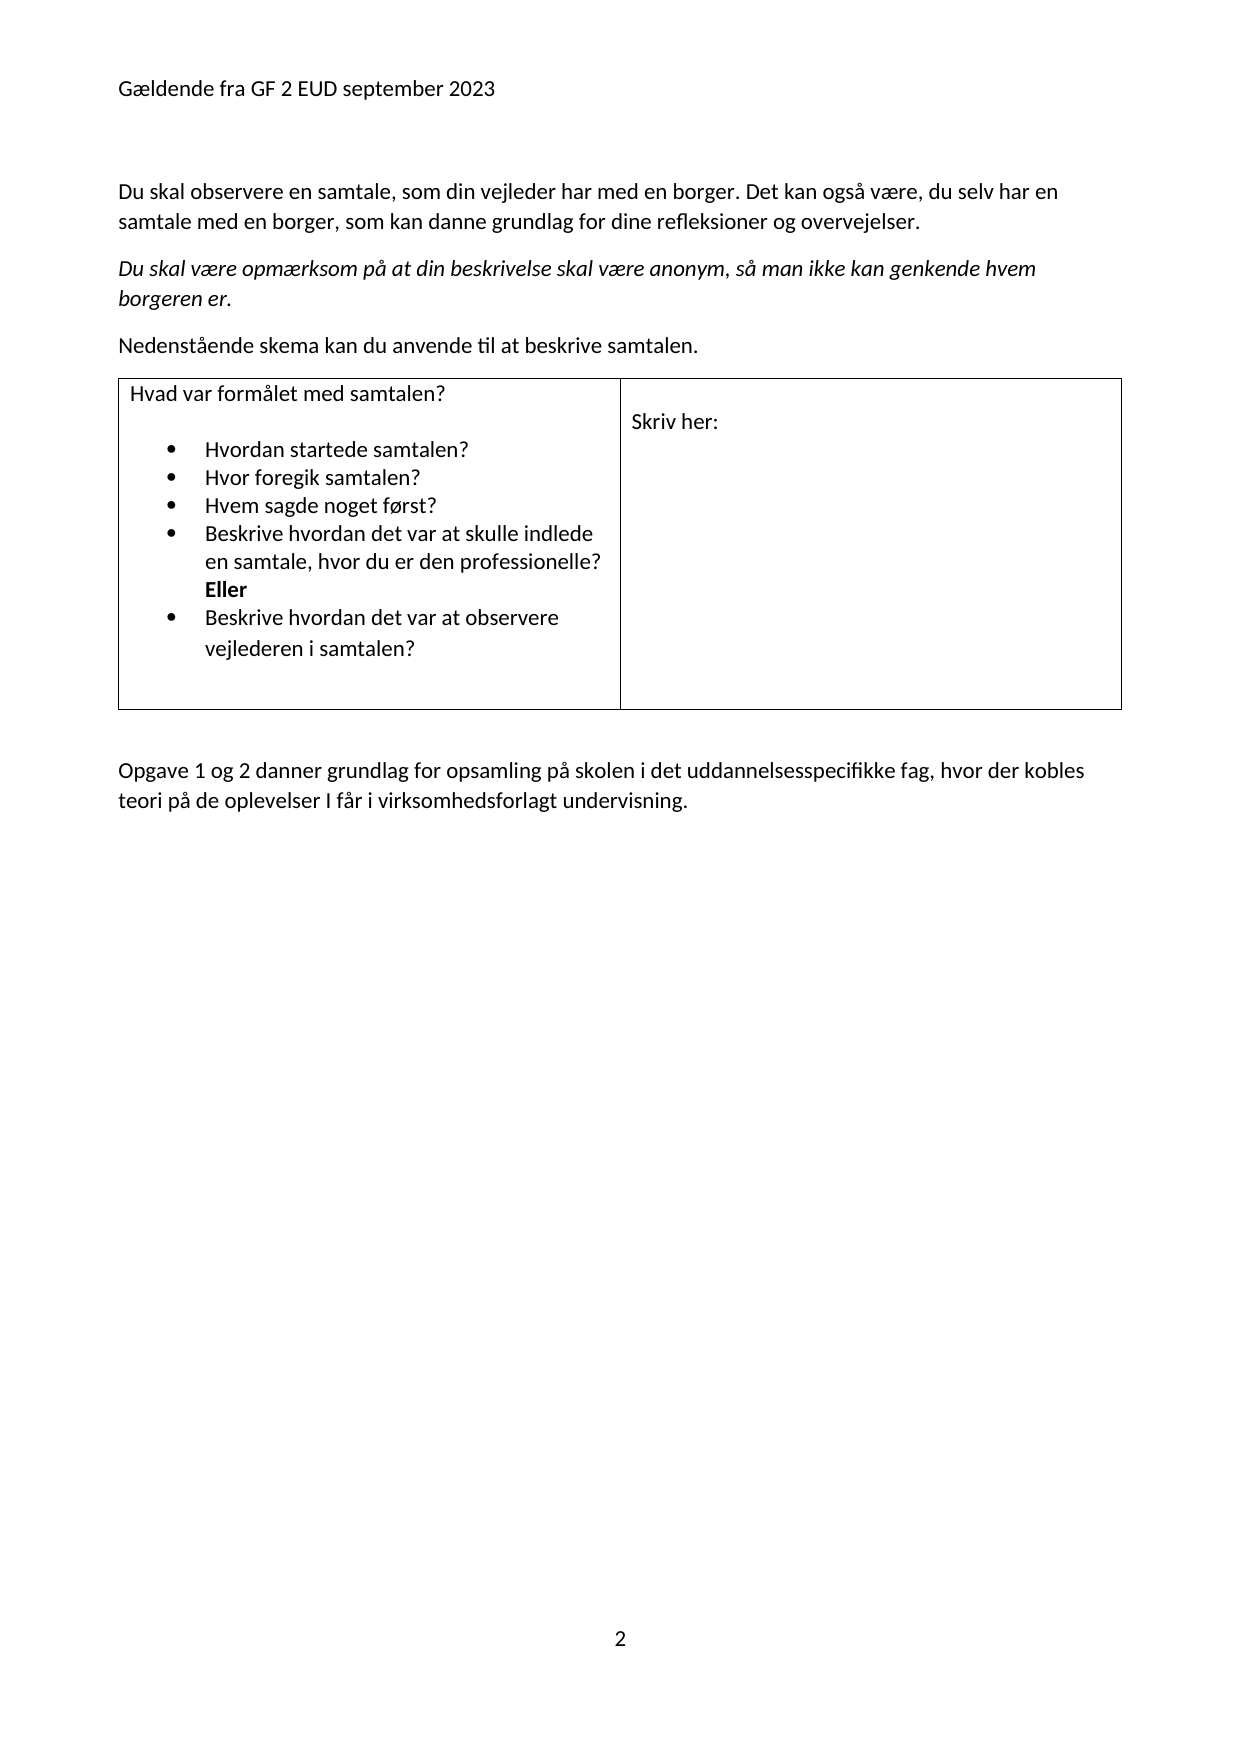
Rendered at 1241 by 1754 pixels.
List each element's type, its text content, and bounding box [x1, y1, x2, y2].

text Nedenstående skema kan du anvende til at beskrive samtalen. [118, 331, 1122, 359]
table_header Skriv her: [621, 379, 1121, 708]
text Opgave 1 og 2 danner grundlag for opsamling på skolen i det uddannelsesspecifikke fag, hvor der kobles teori på de oplevelser I får i virksomhedsforlagt undervisning. [118, 756, 1122, 815]
text Du skal være opmærksom på at din beskrivelse skal være anonym, så man ikke kan genkende hvem borgeren er. [118, 254, 1122, 312]
table_header Hvad var formålet med samtalen? Hvordan startede samtalen? Hvor foregik samtalen? Hvem sagde noget først? Beskrive hvordan det var at skulle indlede en samtale, hvor du er den professionelle? Eller Beskrive hvordan det var at observere vejlederen i samtalen? [119, 379, 620, 708]
text Du skal observere en samtale, som din vejleder har med en borger. Det kan også være, du selv har en samtale med en borger, som kan danne grundlag for dine refleksioner og overvejelser. [118, 177, 1122, 235]
